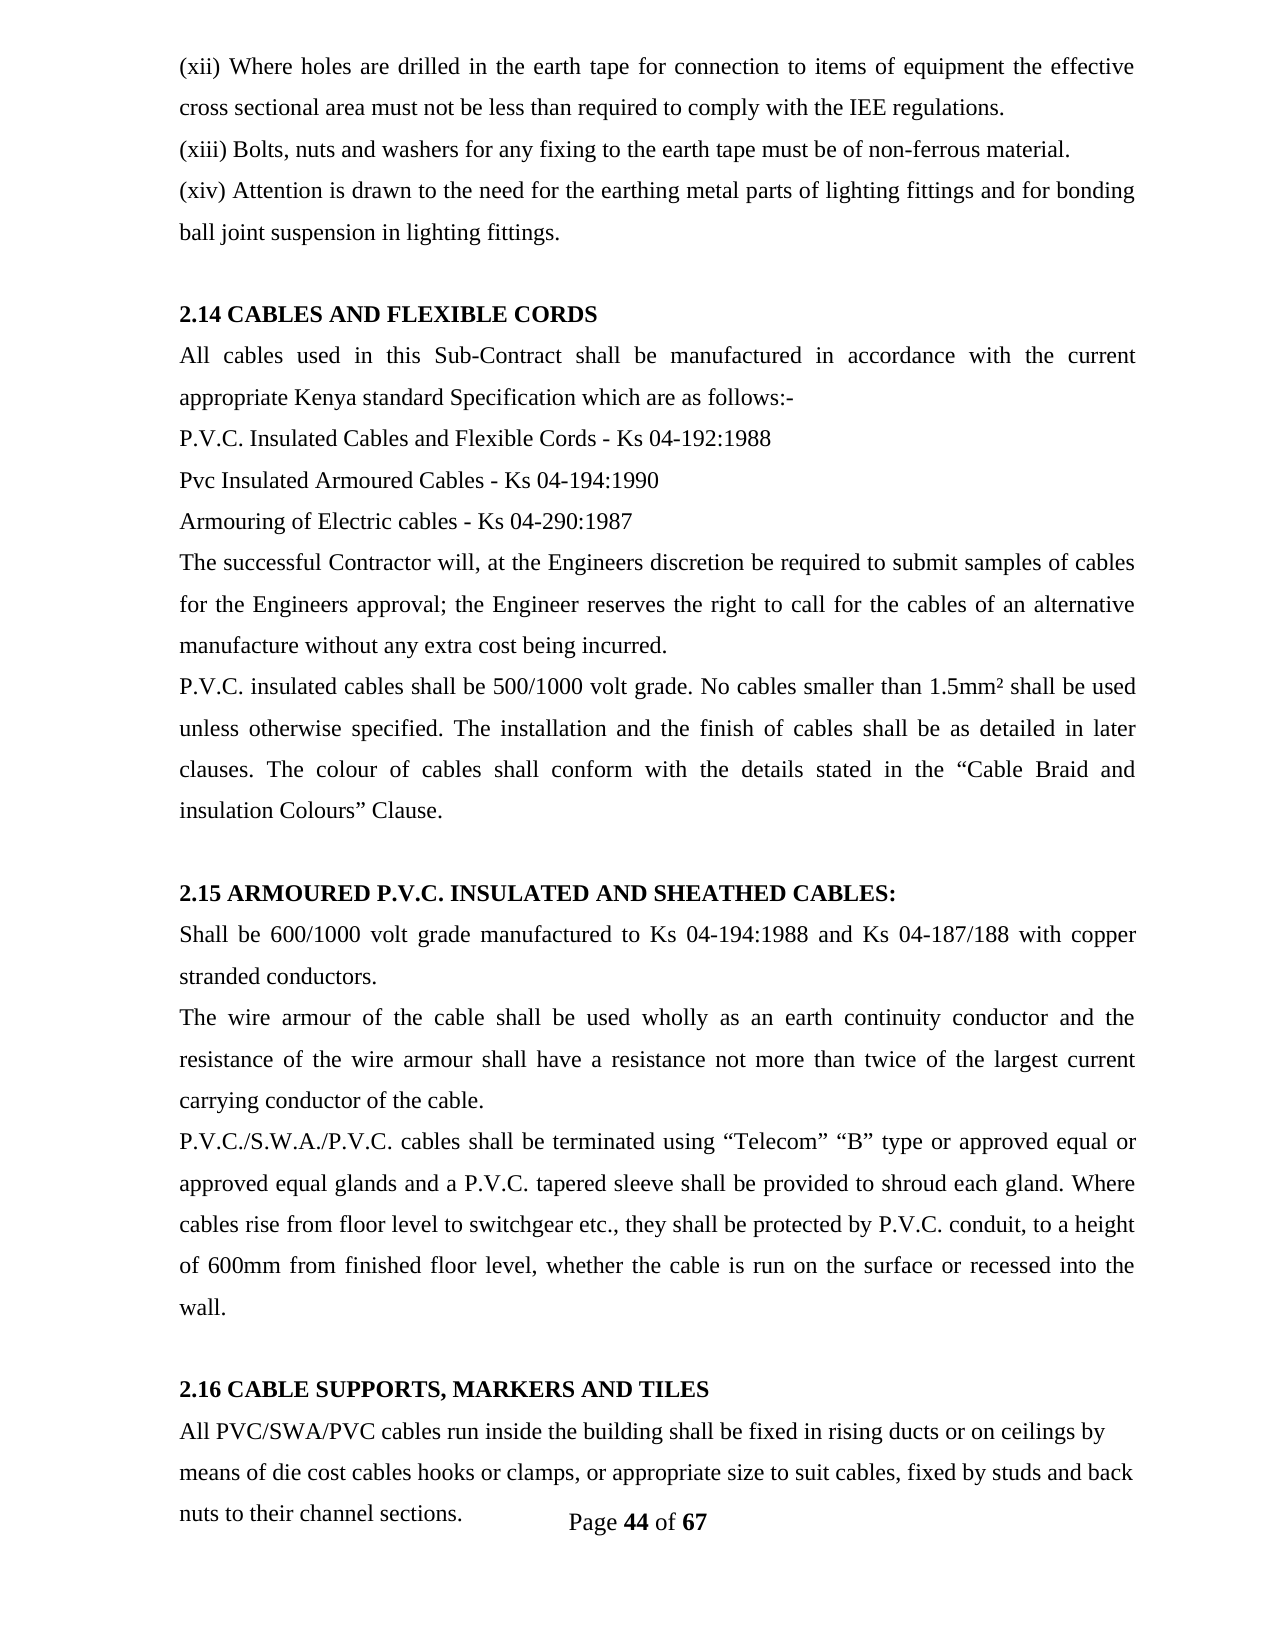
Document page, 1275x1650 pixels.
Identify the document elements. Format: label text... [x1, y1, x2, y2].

text (xii) Where holes are drilled in the earth tape for connection to items of equipment the effective cross sectional area must not be less than required to comply with the IEE regulations. [179, 52, 1137, 121]
text (xiv) Attention is drawn to the need for the earthing metal parts of lighting fittings and for bonding ball joint suspension in lighting fittings. [179, 176, 1137, 245]
text 2.15 ARMOURED P.V.C. INSULATED AND SHEATHED CABLES: [179, 879, 1137, 907]
text P.V.C. insulated cables shall be 500/1000 volt grade. No cables smaller than 1.5mm² shall be used unless otherwise specified. The installation and the finish of cables shall be as detailed in later clauses. The colour of cables shall conform with the details stated in the “Cable Braid and insulation Colours” Clause. [179, 672, 1137, 824]
text The successful Contractor will, at the Engineers discretion be required to submit samples of cables for the Engineers approval; the Engineer reserves the right to call for the cables of an alternative manufacture without any extra cost being incurred. [179, 548, 1137, 659]
text All PVC/SWA/PVC cables run inside the building shall be fixed in rising ducts or on ceilings by means of die cost cables hooks or clamps, or appropriate size to suit cables, fixed by studs and back nuts to their channel sections. [179, 1417, 1137, 1527]
text The wire armour of the cable shall be used wholly as an earth continuity conductor and the resistance of the wire armour shall have a resistance not more than twice of the largest current carrying conductor of the cable. [179, 1003, 1137, 1113]
text Pvc Insulated Armoured Cables - Ks 04-194:1990 [179, 466, 1137, 493]
text 2.16 CABLE SUPPORTS, MARKERS AND TILES [179, 1375, 1137, 1403]
text 2.14 CABLES AND FLEXIBLE CORDS [179, 300, 1137, 328]
text All cables used in this Sub-Contract shall be manufactured in accordance with the current appropriate Kenya standard Specification which are as follows:- [179, 342, 1137, 411]
text Shall be 600/1000 volt grade manufactured to Ks 04-194:1988 and Ks 04-187/188 with copper stranded conductors. [179, 921, 1137, 989]
text (xiii) Bolts, nuts and washers for any fixing to the earth tape must be of non-ferrous material. [179, 135, 1137, 162]
text Armouring of Electric cables - Ks 04-290:1987 [179, 507, 1137, 534]
text P.V.C. Insulated Cables and Flexible Cords - Ks 04-192:1988 [179, 424, 1137, 452]
text P.V.C./S.W.A./P.V.C. cables shall be terminated using “Telecom” “B” type or approved equal or approved equal glands and a P.V.C. tapered sleeve shall be provided to shroud each gland. Where cables rise from floor level to switchgear etc., they shall be protected by P.V.C. conduit, to a height of 600mm from finished floor level, whether the cable is run on the surface or recessed into the wall. [179, 1127, 1137, 1320]
